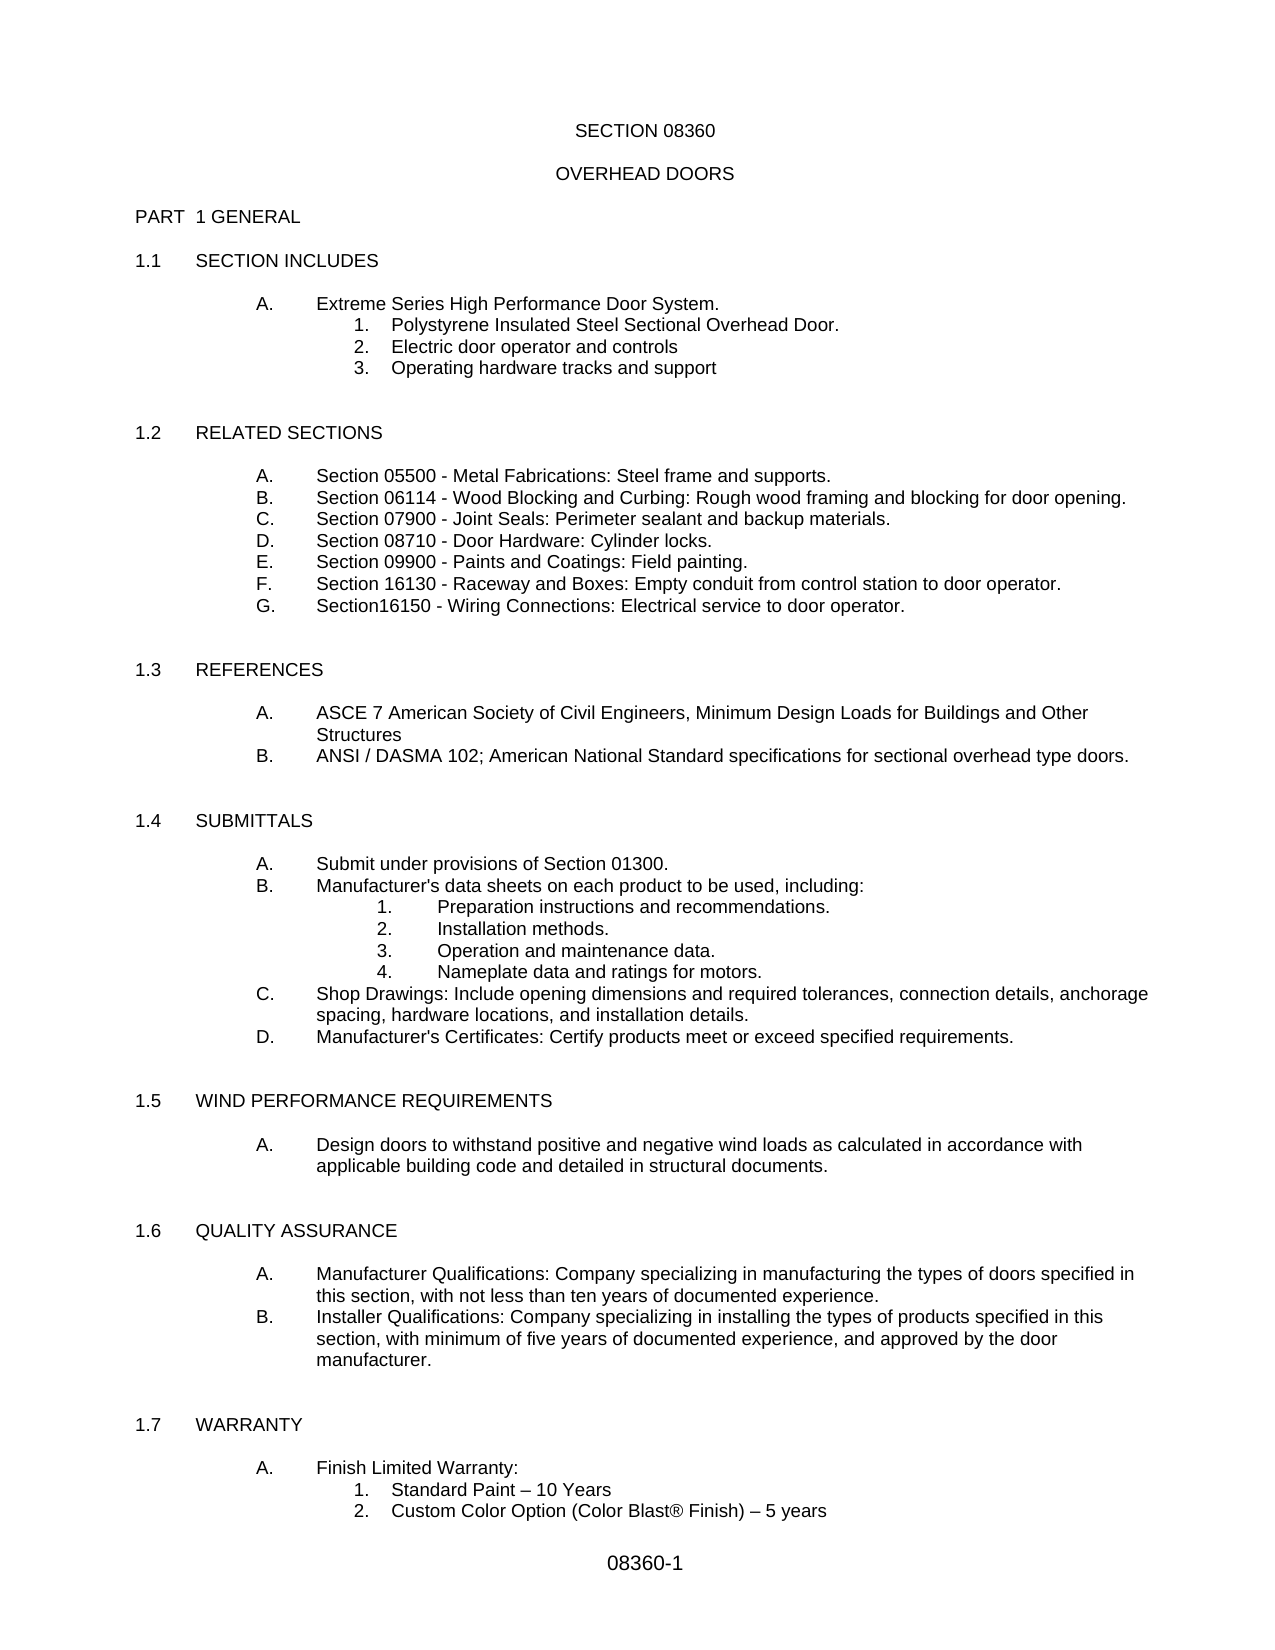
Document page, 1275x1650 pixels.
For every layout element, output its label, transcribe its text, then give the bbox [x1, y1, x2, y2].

title OVERHEAD DOORS [135, 163, 1155, 185]
text A. Section 05500 - Metal Fabrications: Steel frame and supports. [256, 465, 1155, 487]
list REFERENCES [135, 659, 1155, 681]
list QUALITY ASSURANCE [135, 1220, 1155, 1241]
text 2. Installation methods. [256, 918, 1155, 939]
list Electric door operator and controls [354, 336, 1155, 357]
text 1. Preparation instructions and recommendations. [256, 896, 1155, 918]
list WARRANTY [135, 1414, 1155, 1435]
text A. Finish Limited Warranty: [256, 1457, 1155, 1478]
text A. Manufacturer Qualifications: Company specializing in manufacturing the types of doors specified in this section, with not less than ten years of documented experience. [256, 1263, 1155, 1306]
text A. ASCE 7 American Society of Civil Engineers, Minimum Design Loads for Buildings and Other Structures [256, 702, 1155, 745]
text A. Extreme Series High Performance Door System. [256, 292, 1155, 314]
list Standard Paint – 10 Years [354, 1478, 1155, 1500]
text C. Shop Drawings: Include opening dimensions and required tolerances, connection details, anchorage spacing, hardware locations, and installation details. [256, 982, 1155, 1026]
title SECTION 08360 [135, 120, 1155, 142]
list SUBMITTALS [135, 810, 1155, 832]
text D. Manufacturer's Certificates: Certify products meet or exceed specified requirements. [256, 1026, 1155, 1047]
text E. Section 09900 - Paints and Coatings: Field painting. [256, 551, 1155, 573]
list RELATED SECTIONS [135, 422, 1155, 443]
text GENERAL [135, 206, 1155, 228]
text B. Manufacturer's data sheets on each product to be used, including: [256, 875, 1155, 896]
text 3. Operation and maintenance data. [256, 939, 1155, 961]
list WIND PERFORMANCE REQUIREMENTS [135, 1090, 1155, 1112]
list Operating hardware tracks and support [354, 357, 1155, 379]
list Polystyrene Insulated Steel Sectional Overhead Door. [354, 314, 1155, 336]
text D. Section 08710 - Door Hardware: Cylinder locks. [256, 530, 1155, 551]
text B. Installer Qualifications: Company specializing in installing the types of products specified in this section, with minimum of five years of documented experience, and approved by the door manufacturer. [256, 1306, 1155, 1371]
text 4. Nameplate data and ratings for motors. [256, 961, 1155, 982]
text B. Section 06114 - Wood Blocking and Curbing: Rough wood framing and blocking for door opening. [256, 487, 1155, 508]
list SECTION INCLUDES [135, 249, 1155, 271]
text C. Section 07900 - Joint Seals: Perimeter sealant and backup materials. [256, 508, 1155, 530]
text A. Submit under provisions of Section 01300. [256, 853, 1155, 875]
text G. Section16150 - Wiring Connections: Electrical service to door operator. [256, 594, 1155, 616]
text B. ANSI / DASMA 102; American National Standard specifications for sectional overhead type doors. [256, 745, 1155, 767]
text F. Section 16130 - Raceway and Boxes: Empty conduit from control station to door operator. [256, 573, 1155, 594]
text A. Design doors to withstand positive and negative wind loads as calculated in accordance with applicable building code and detailed in structural documents. [256, 1133, 1155, 1177]
list Custom Color Option (Color Blast® Finish) – 5 years [354, 1500, 1155, 1522]
